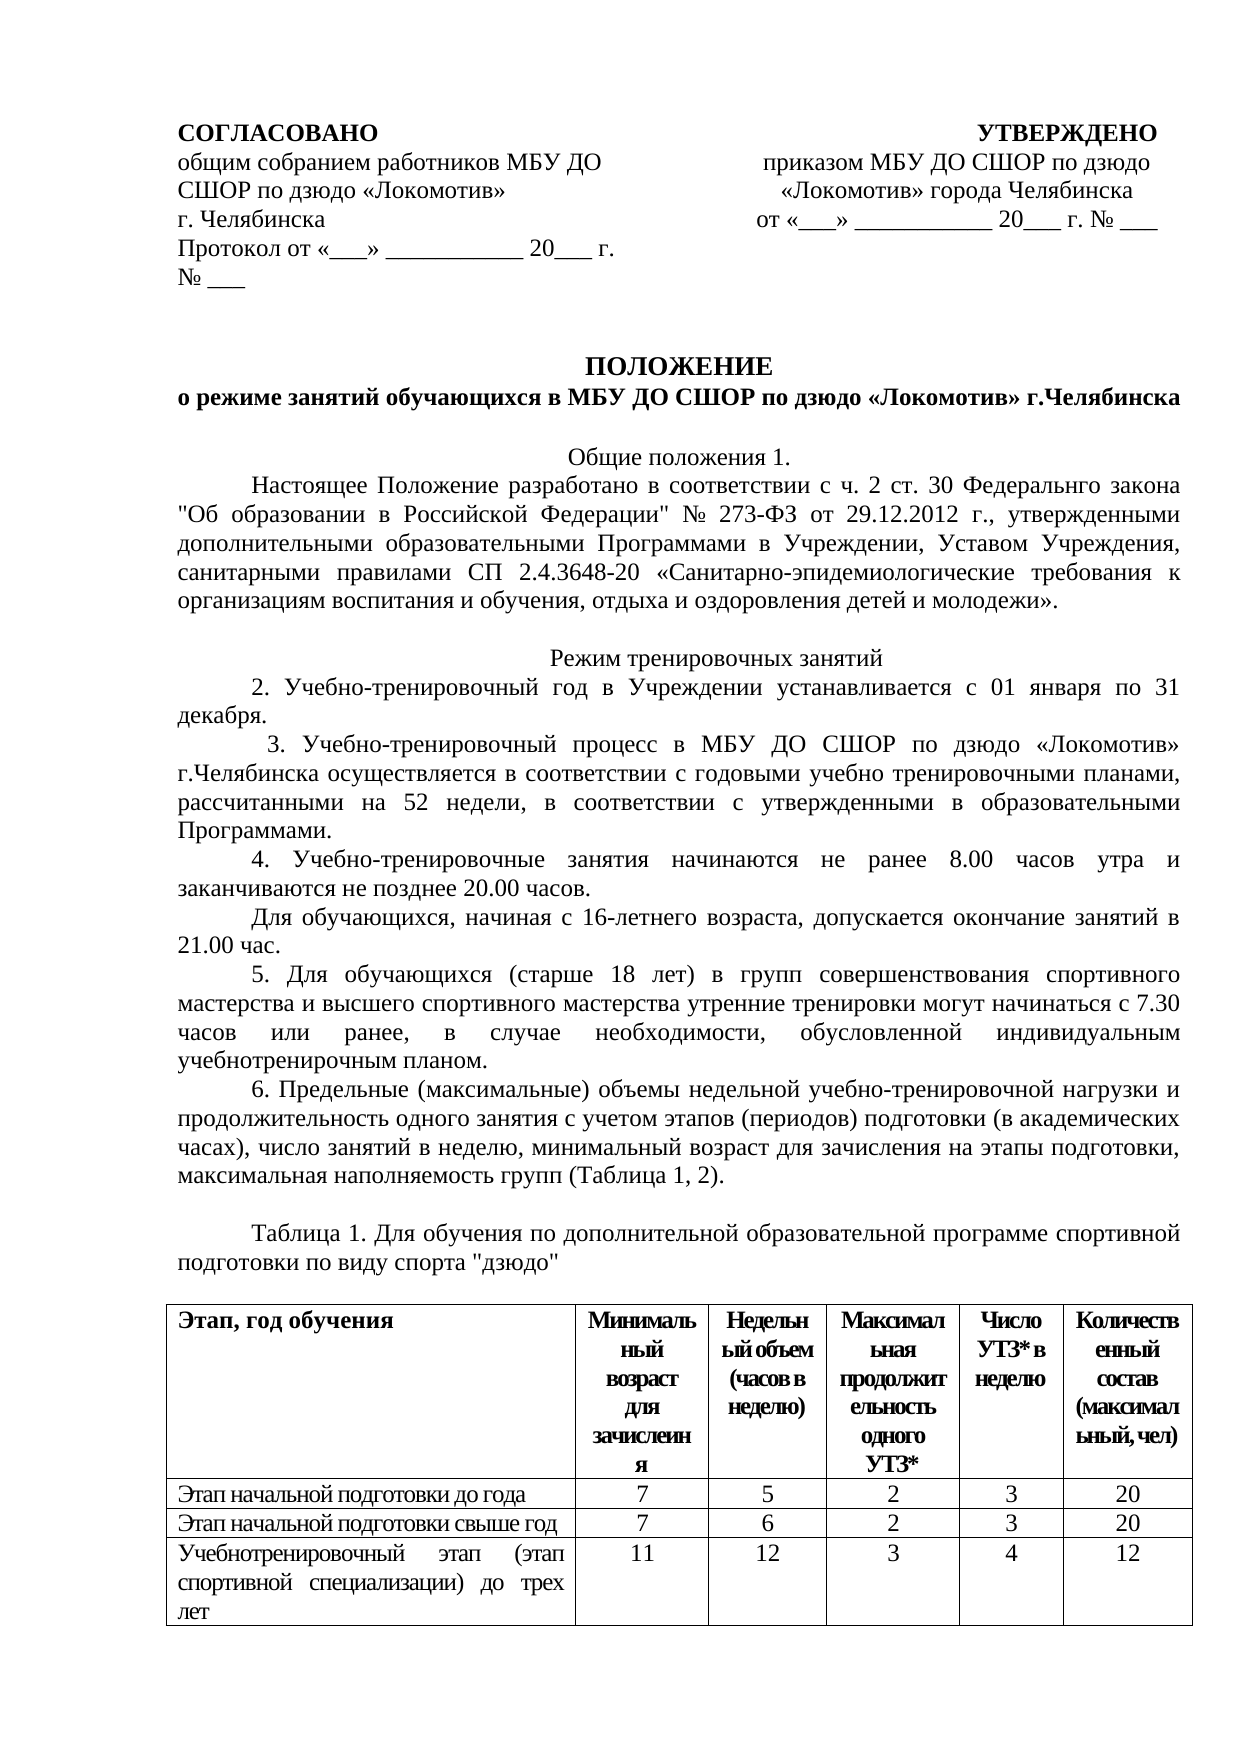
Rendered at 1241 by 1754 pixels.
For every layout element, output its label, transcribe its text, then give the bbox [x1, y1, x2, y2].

text о режиме занятий обучающихся в МБУ ДО СШОР по дзюдо «Локомотив» г.Челябинска [177, 382, 1181, 410]
table_cell 5 [709, 1479, 826, 1507]
text 2. Учебно-тренировочный год в Учреждении устанавливается с 01 января по 31 декабря. [177, 672, 1181, 729]
table_cell 3 [960, 1509, 1063, 1537]
table_header Число УТЗ* в неделю [960, 1305, 1063, 1478]
text Таблица 1. Для обучения по дополнительной образовательной программе спортивной подготовки по виду спорта "дзюдо" [177, 1218, 1181, 1275]
table_header Недельный объем (часов в неделю) [709, 1305, 826, 1478]
table_header Минимальный возраст для зачислеиня [576, 1305, 708, 1478]
text Настоящее Положение разработано в соответствии с ч. 2 ст. 30 Федеральнго закона "Об образовании в Российской Федерации" № 273-ФЗ от 29.12.2012 г., утвержденными дополнительными образовательными Программами в Учреждении, Уставом Учреждения, санитарными правилами СП 2.4.3648-20 «Санитарно-эпидемиологические требования к организациям воспитания и обучения, отдыха и оздоровления детей и молодежи». [177, 470, 1181, 614]
table_cell 2 [827, 1479, 959, 1507]
table_header СОГЛАСОВАНО общим собранием работников МБУ ДО СШОР по дзюдо «Локомотив» г. Челябинска Протокол от «___» ___________ 20___ г. № ___ [166, 118, 727, 291]
text Для обучающихся, начиная с 16-летнего возраста, допускается окончание занятий в 21.00 час. [177, 902, 1181, 959]
table_cell 12 [1064, 1538, 1192, 1624]
text 6. Предельные (максимальные) объемы недельной учебно-тренировочной нагрузки и продолжительность одного занятия с учетом этапов (периодов) подготовки (в академических часах), число занятий в неделю, минимальный возраст для зачисления на этапы подготовки, максимальная наполняемость групп (Таблица 1, 2). [177, 1074, 1181, 1189]
table_cell 12 [709, 1538, 826, 1624]
table_cell 3 [960, 1479, 1063, 1507]
text 5. Для обучающихся (старше 18 лет) в групп совершенствования спортивного мастерства и высшего спортивного мастерства утренние тренировки могут начинаться с 7.30 часов или ранее, в случае необходимости, обусловленной индивидуальным учебнотренирочным планом. [177, 959, 1181, 1074]
table_cell 20 [1064, 1509, 1192, 1537]
text 3. Учебно-тренировочный процесс в МБУ ДО СШОР по дзюдо «Локомотив» г.Челябинска осуществляется в соответствии с годовыми учебно тренировочными планами, рассчитанными на 52 недели, в соответствии с утвержденными в образовательными Программами. [177, 729, 1181, 844]
table_cell 7 [576, 1479, 708, 1507]
text Режим тренировочных занятий [177, 643, 1181, 672]
table_header Этап, год обучения [167, 1305, 575, 1478]
table_header УТВЕРЖДЕНО приказом МБУ ДО СШОР по дзюдо «Локомотив» города Челябинска от «___» ___________ 20___ г. № ___ [727, 118, 1169, 291]
table_cell Этап начальной подготовки до года [167, 1479, 575, 1507]
table_cell 20 [1064, 1479, 1192, 1507]
text ПОЛОЖЕНИЕ [177, 351, 1181, 382]
table_cell 4 [960, 1538, 1063, 1624]
table_header Максимальная продолжительность одного УТЗ* [827, 1305, 959, 1478]
table_cell 3 [827, 1538, 959, 1624]
table_cell 2 [827, 1509, 959, 1537]
table_cell 6 [709, 1509, 826, 1537]
text 4. Учебно-тренировочные занятия начинаются не ранее 8.00 часов утра и заканчиваются не позднее 20.00 часов. [177, 844, 1181, 902]
table_cell Этап начальной подготовки свыше год [167, 1509, 575, 1537]
table_cell 7 [576, 1509, 708, 1537]
table_cell 11 [576, 1538, 708, 1624]
table_cell Учебнотренировочный этап (этап спортивной специализации) до трех лет [167, 1538, 575, 1624]
table_header Количественный состав (максимальный, чел) [1064, 1305, 1192, 1478]
text Общие положения 1. [177, 442, 1181, 470]
